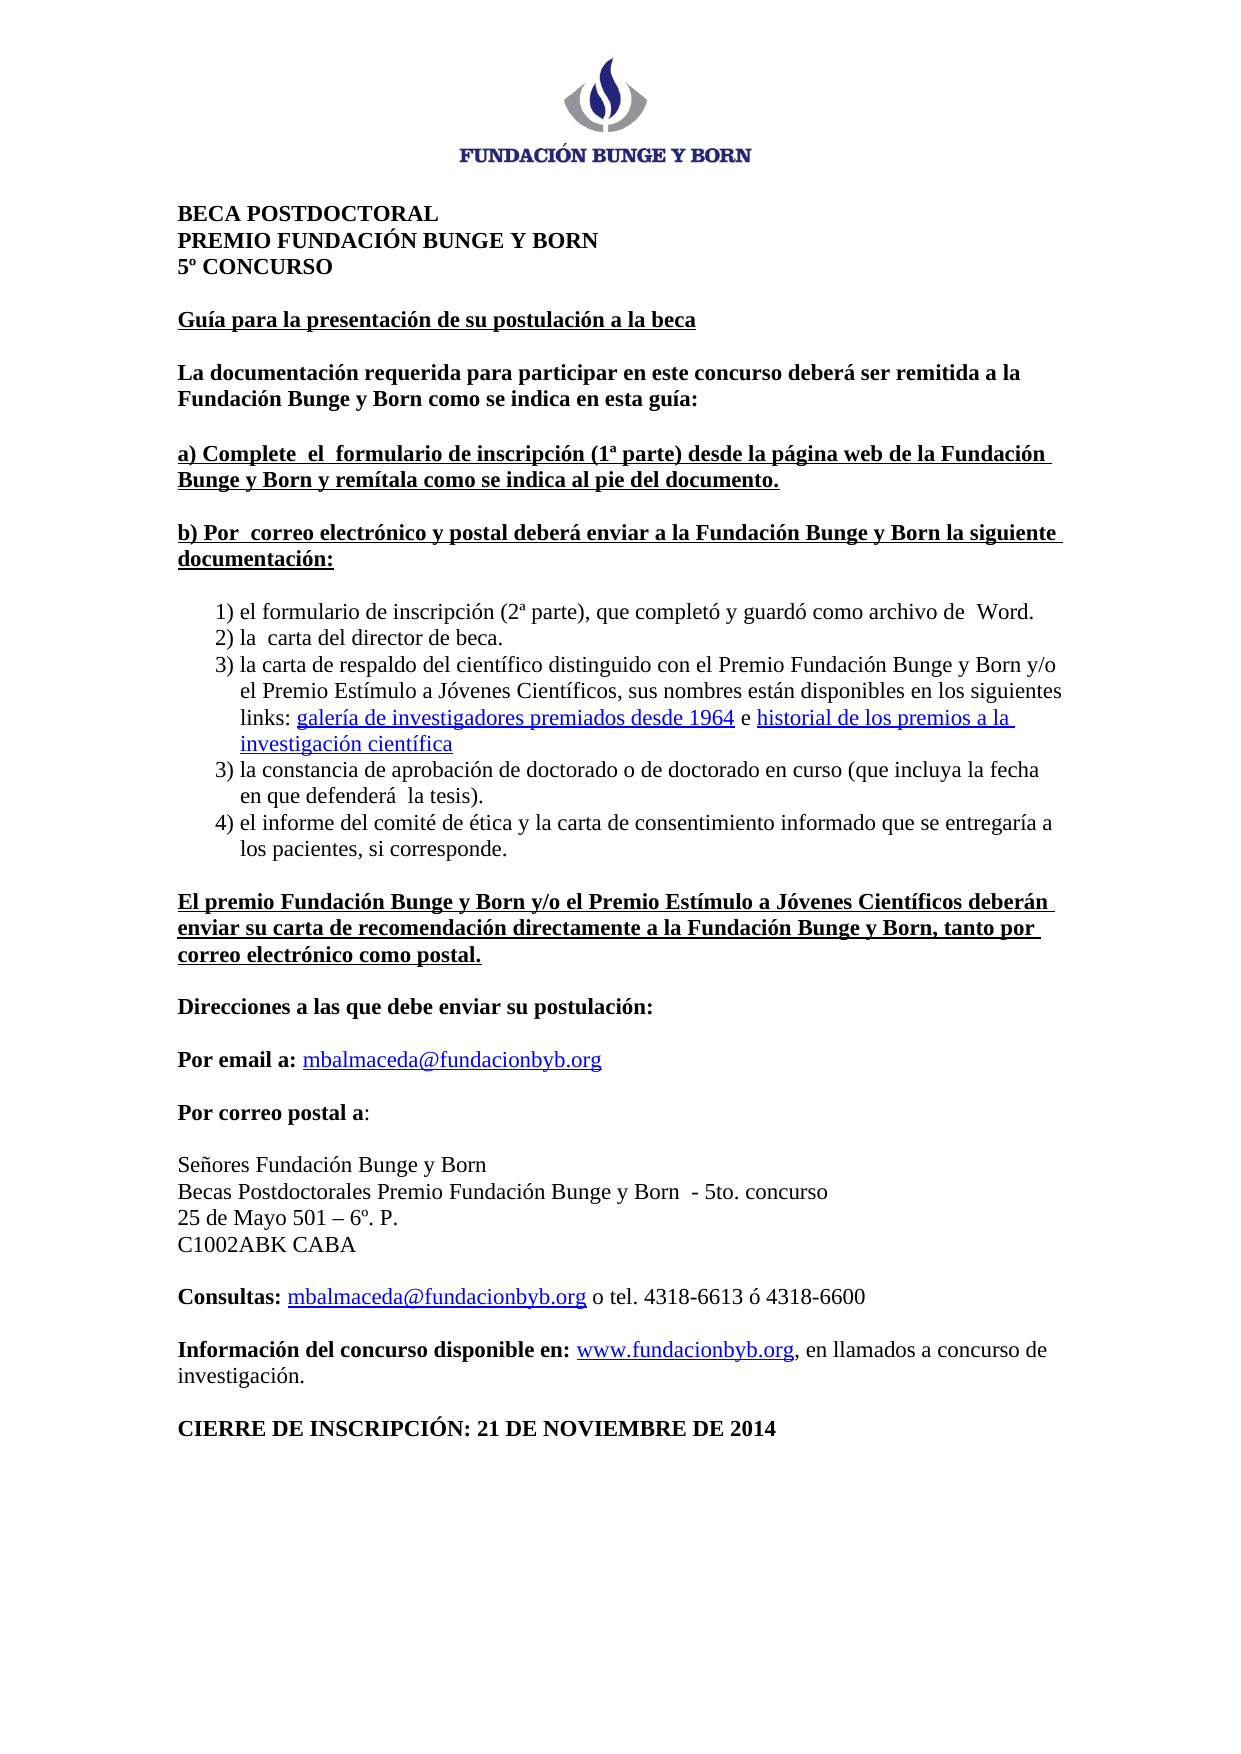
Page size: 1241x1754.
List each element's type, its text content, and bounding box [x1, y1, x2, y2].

text 3) la carta de respaldo del científico distinguido con el Premio Fundación Bunge y Born y/o el Premio Estímulo a Jóvenes Científicos, sus nombres están disponibles en los siguientes links: galería de investigadores premiados desde 1964 e historial de los premios a la investigación científica [215, 651, 1063, 756]
text Por email a: mbalmaceda@fundacionbyb.org [177, 1046, 1063, 1072]
text 25 de Mayo 501 – 6º. P. [177, 1204, 1063, 1231]
text Direcciones a las que debe enviar su postulación: [177, 993, 1063, 1020]
text Señores Fundación Bunge y Born [177, 1152, 1063, 1178]
text b) Por correo electrónico y postal deberá enviar a y Born la siguiente documentación: [177, 543, 1063, 572]
text b) Por correo electrónico y postal deberá enviar a y Born la siguiente documentación: [177, 519, 1063, 542]
text 3) la constancia de aprobación de doctorado o de doctorado en curso (que incluya la fecha en que defenderá la tesis). [215, 756, 1063, 809]
title PREMIO FUNDACIÓN BUNGE Y BORN [177, 227, 1063, 253]
text El premio Fundación Bunge y Born y/o el Premio Estímulo a Jóvenes Científicos deberán enviar su carta de recomendación directamente a y Born, tanto por correo electrónico como postal. [177, 888, 1063, 967]
text 4) el informe del comité de ética y la carta de consentimiento informado que se entregaría a los pacientes, si corresponde. [215, 809, 1063, 862]
title BECA POSTDOCTORAL [177, 200, 1063, 227]
text 1) el formulario de inscripción (2ª parte), que completó y guardó como archivo de Word. [215, 598, 1063, 624]
text Guía para la presentación de su postulación a la beca [177, 306, 1063, 332]
text Por correo postal a: [177, 1099, 1063, 1125]
text La documentación requerida para participar en este concurso deberá ser remitida a y Born como se indica en esta guía: [177, 358, 1063, 411]
text Información del concurso disponible en: www.fundacionbyb.org, en llamados a concurso de investigación. [177, 1336, 1063, 1389]
picture [452, 53, 753, 165]
text 2) la carta del director de beca. [215, 624, 1063, 651]
text C1002ABK CABA [177, 1231, 1063, 1257]
text 5º CONCURSO [177, 253, 1063, 279]
text a) Complete el formulario de inscripción (1ª parte) desde la página web de y Born y remítala como se indica al pie del documento. [177, 440, 1063, 493]
text CIERRE DE INSCRIPCIÓN: 21 DE NOVIEMBRE DE 2014 [177, 1415, 1063, 1441]
text Becas Postdoctorales Premio Fundación Bunge y Born - 5to. concurso [177, 1178, 1063, 1204]
text Consultas: mbalmaceda@fundacionbyb.org o tel. 4318-6613 ó 4318-6600 [177, 1283, 1063, 1310]
